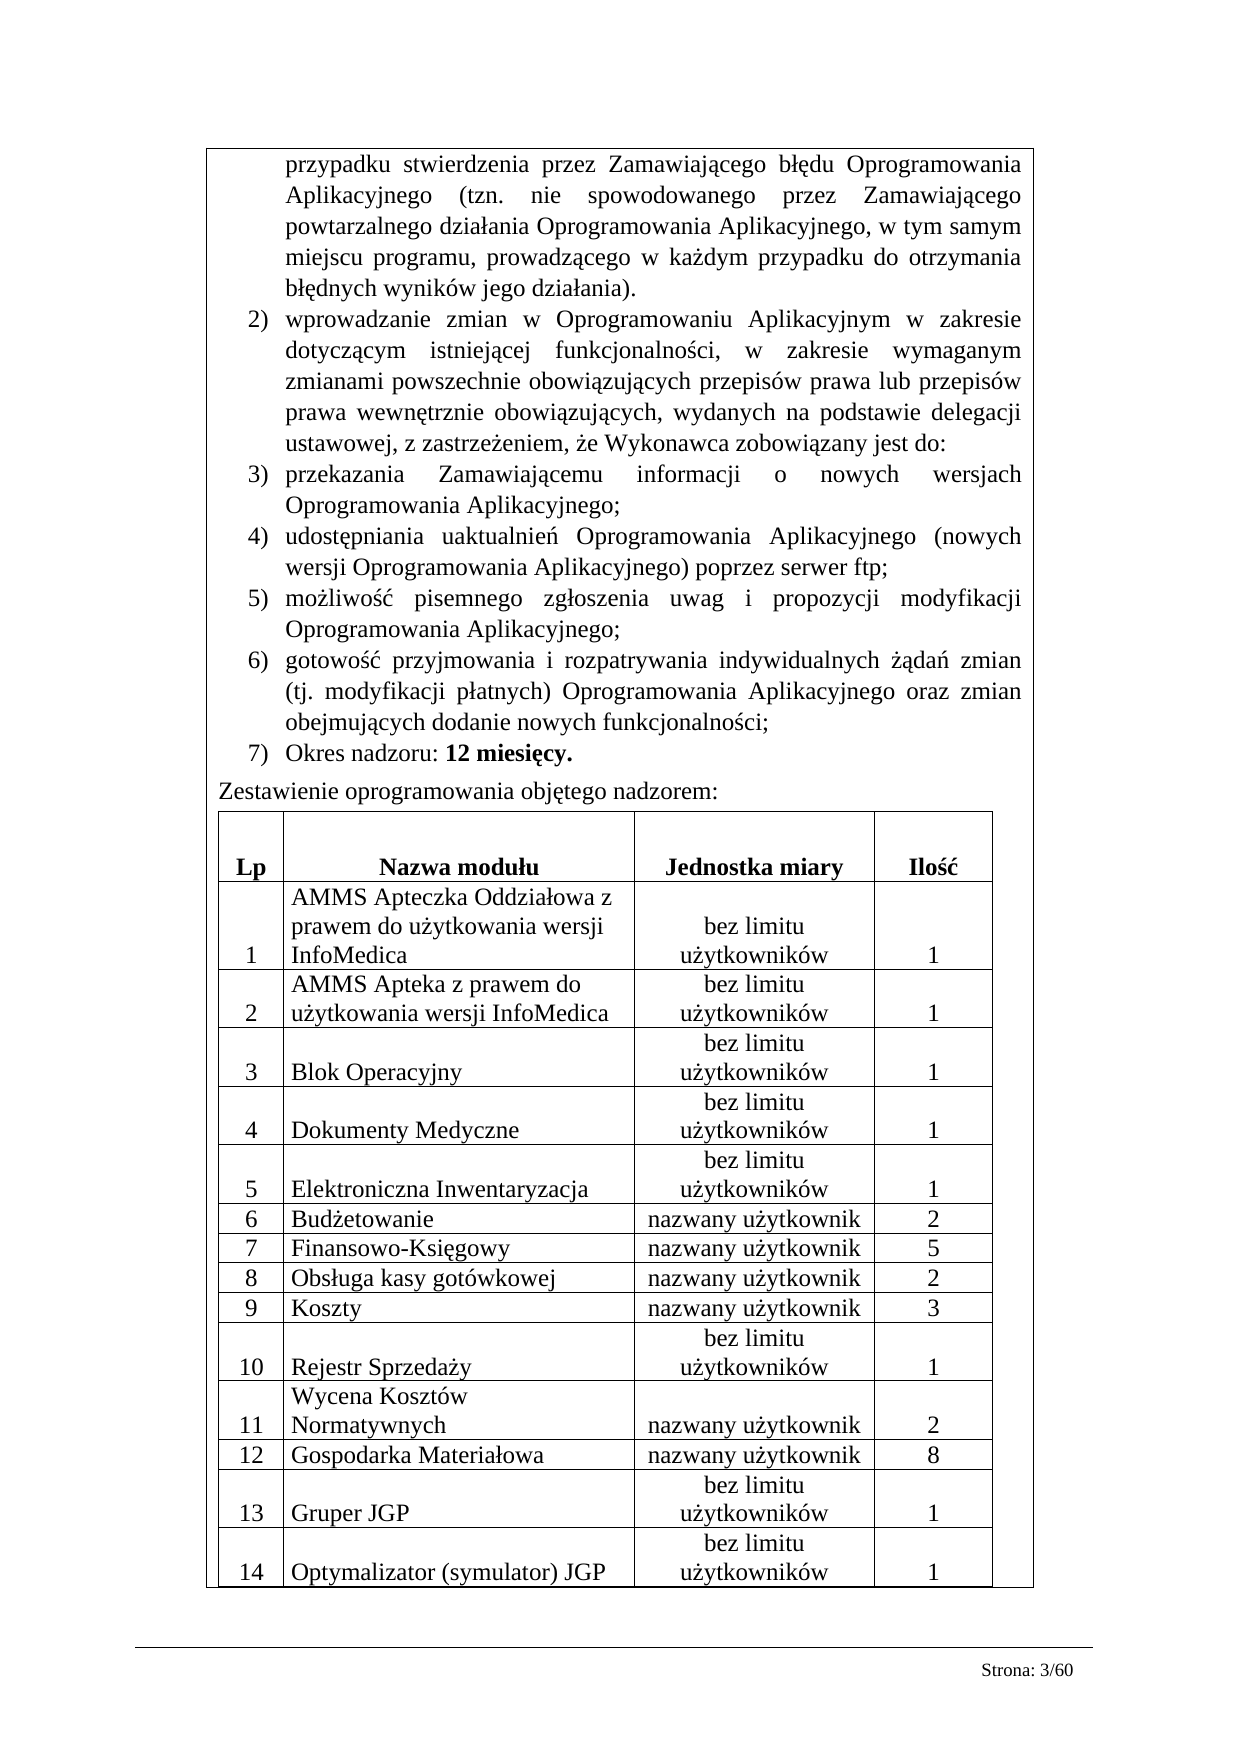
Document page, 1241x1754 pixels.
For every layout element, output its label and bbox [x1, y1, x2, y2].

table_cell [207, 149, 1033, 1587]
